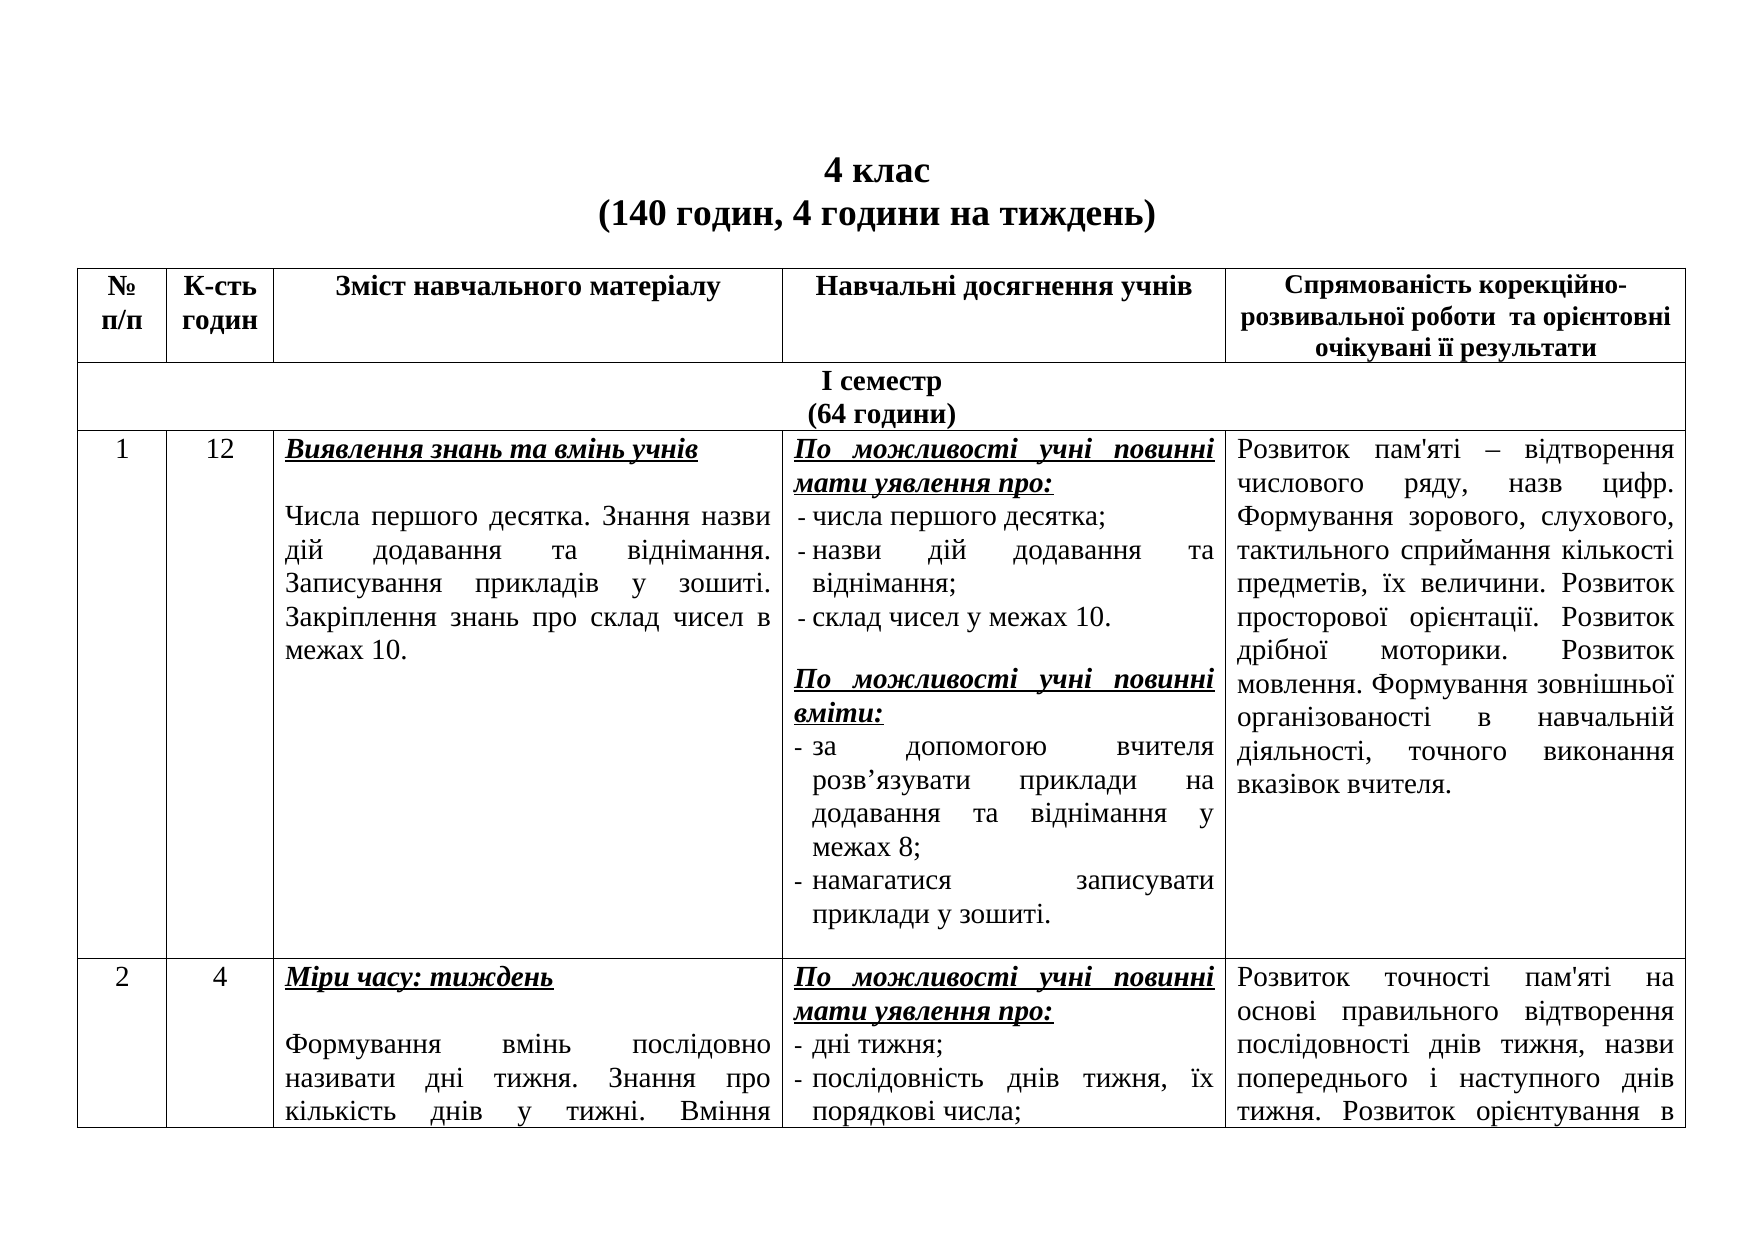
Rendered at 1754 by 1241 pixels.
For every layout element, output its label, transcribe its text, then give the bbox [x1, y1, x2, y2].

table_cell Розвиток пам'яті – відтворення числового ряду, назв цифр. Формування зорового, слухового, тактильного сприймання кількості предметів, їх величини. Розвиток просторової орієнтації. Розвиток дрібної моторики. Розвиток мовлення. Формування зовнішньої організованості в навчальній діяльності, точного виконання вказівок вчителя. [1226, 431, 1685, 958]
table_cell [1226, 959, 1685, 1127]
text (140 годин, 4 години на тиждень) [89, 191, 1665, 234]
table_header Навчальні досягнення учнів [783, 269, 1225, 362]
table_cell По можливості учні повинні мати уявлення про: числа першого десятка; назви дій додавання та віднімання; склад чисел у межах 10. По можливості учні повинні вміти: за допомогою вчителя розв’язувати приклади на додавання та віднімання у межах 8; намагатися записувати приклади у зошиті. [783, 431, 1225, 958]
table_cell 1 [78, 431, 166, 958]
table_header Зміст навчального матеріалу [274, 269, 782, 362]
table_cell 12 [167, 431, 273, 958]
table_header № п/п [78, 269, 166, 362]
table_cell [783, 959, 1225, 1127]
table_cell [274, 959, 782, 1127]
table_cell 4 [167, 959, 273, 1127]
table_cell І семестр (64 години) [78, 363, 1685, 430]
table_header К-сть годин [167, 269, 273, 362]
table_cell 2 [78, 959, 166, 1127]
table_cell Виявлення знань та вмінь учнів Числа першого десятка. Знання назви дій додавання та віднімання. Записування прикладів у зошиті. Закріплення знань про склад чисел в межах 10. [274, 431, 782, 958]
text 4 клас [89, 148, 1665, 191]
table_header Спрямованість корекційно-розвивальної роботи та орієнтовні очікувані її результати [1226, 269, 1685, 362]
